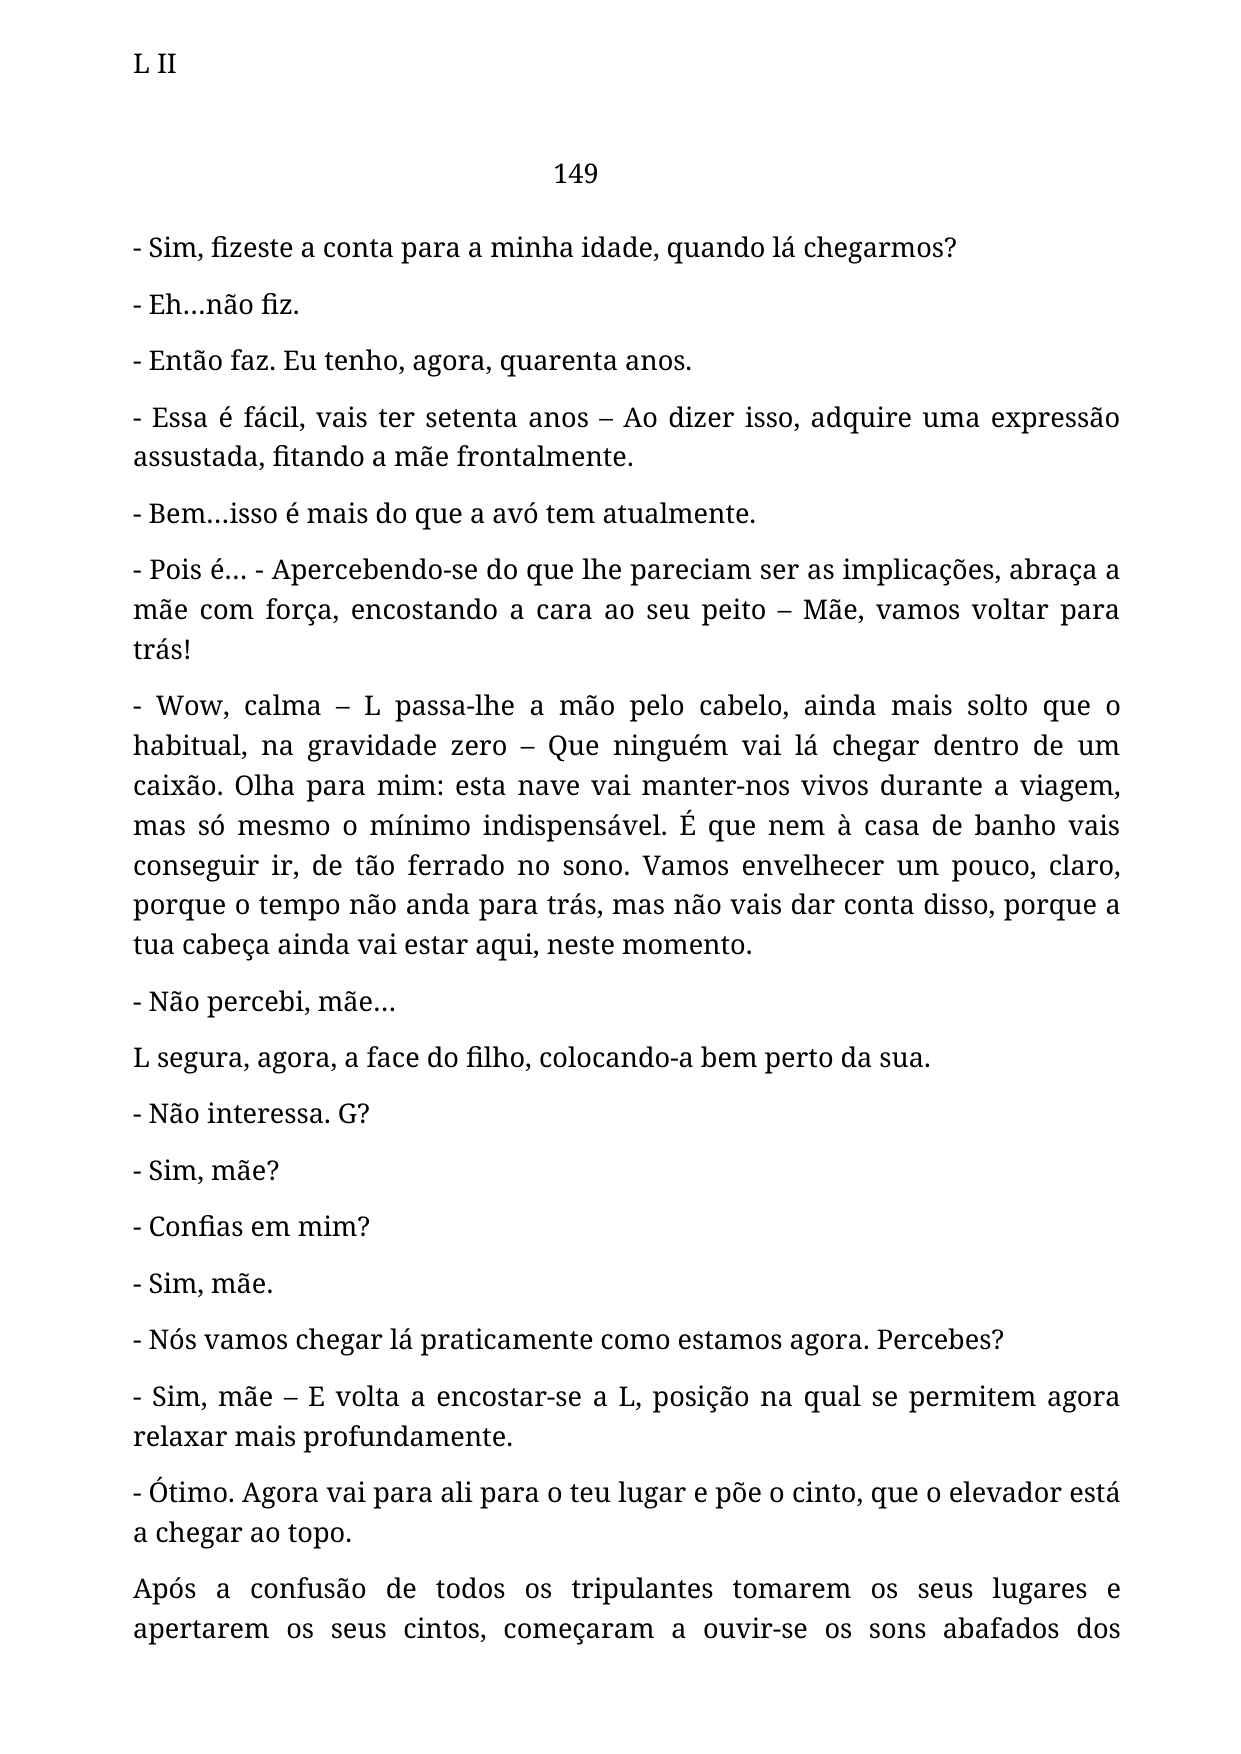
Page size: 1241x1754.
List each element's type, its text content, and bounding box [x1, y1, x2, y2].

text - Não percebi, mãe… [133, 982, 1122, 1019]
text - Confias em mim? [133, 1208, 1122, 1245]
text - Sim, fizeste a conta para a minha idade, quando lá chegarmos? [133, 229, 1122, 266]
text - Pois é… - Apercebendo-se do que lhe pareciam ser as implicações, abraça a mãe com força, encostando a cara ao seu peito – Mãe, vamos voltar para trás! [133, 551, 1122, 667]
text - Então faz. Eu tenho, agora, quarenta anos. [133, 342, 1122, 378]
text - Sim, mãe – E volta a encostar-se a L, posição na qual se permitem agora relaxar mais profundamente. [133, 1377, 1122, 1454]
text - Essa é fácil, vais ter setenta anos – Ao dizer isso, adquire uma expressão assustada, fitando a mãe frontalmente. [133, 398, 1122, 475]
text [133, 1570, 1122, 1646]
text - Sim, mãe. [133, 1264, 1122, 1301]
text - Bem…isso é mais do que a avó tem atualmente. [133, 494, 1122, 531]
text - Não interessa. G? [133, 1095, 1122, 1132]
text L segura, agora, a face do filho, colocando-a bem perto da sua. [133, 1038, 1122, 1075]
text - Sim, mãe? [133, 1151, 1122, 1188]
text - Ótimo. Agora vai para ali para o teu lugar e põe o cinto, que o elevador está a chegar ao topo. [133, 1473, 1122, 1550]
text - Wow, calma – L passa-lhe a mão pelo cabelo, ainda mais solto que o habitual, na gravidade zero – Que ninguém vai lá chegar dentro de um caixão. Olha para mim: esta nave vai manter-nos vivos durante a viagem, mas só mesmo o mínimo indispensável. É que nem à casa de banho vais conseguir ir, de tão ferrado no sono. Vamos envelhecer um pouco, claro, porque o tempo não anda para trás, mas não vais dar conta disso, porque a tua cabeça ainda vai estar aqui, neste momento. [133, 687, 1122, 962]
text - Eh…não fiz. [133, 285, 1122, 322]
text - Nós vamos chegar lá praticamente como estamos agora. Percebes? [133, 1321, 1122, 1358]
